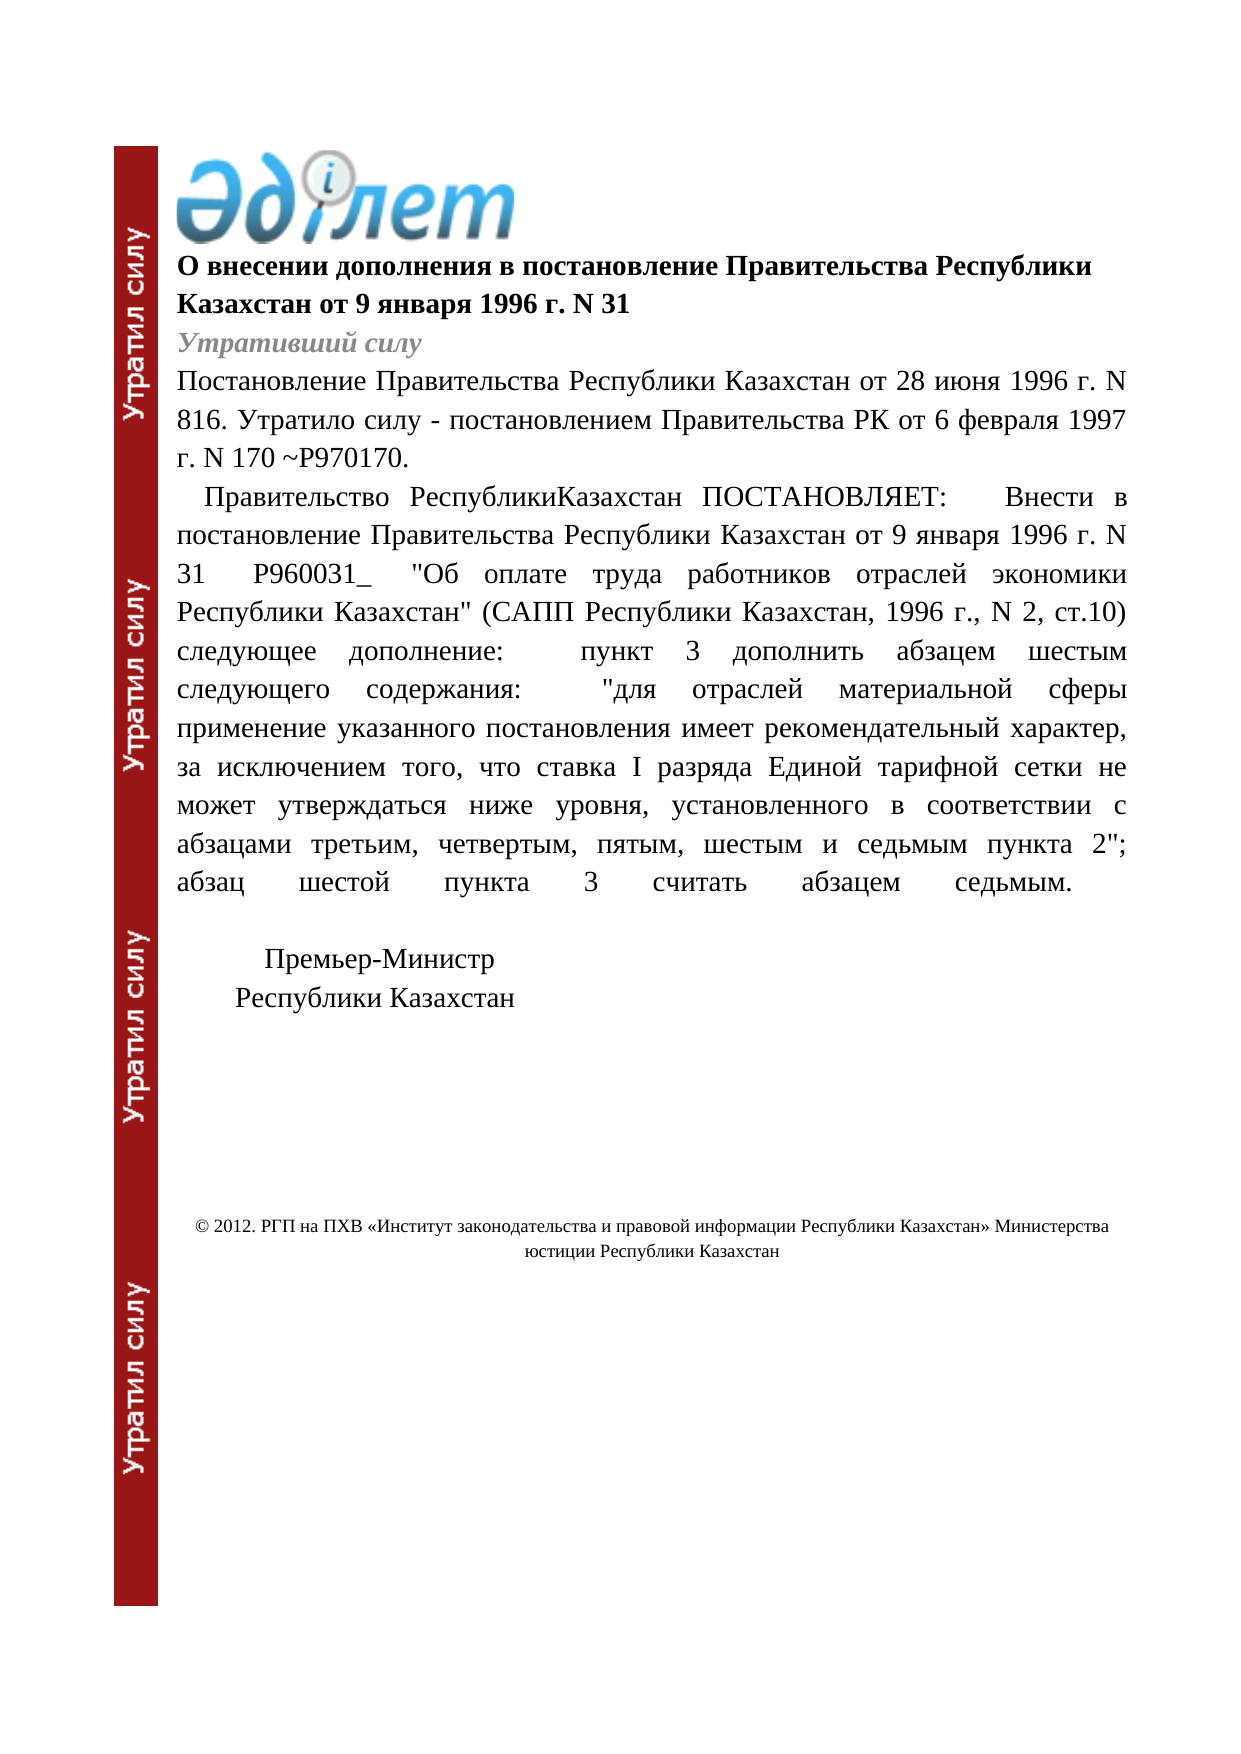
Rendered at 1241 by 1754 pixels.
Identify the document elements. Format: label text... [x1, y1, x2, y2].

text Правительство РеспубликиКазахстан ПОСТАНОВЛЯЕТ: Внести в постановление Правительства Республики Казахстан от 9 января 1996 г. N 31 P960031_ "Об оплате труда работников отраслей экономики Республики Казахстан" (САПП Республики Казахстан, 1996 г., N 2, ст.10) следующее дополнение: пункт 3 дополнить абзацем шестым следующего содержания: "для отраслей материальной сферы применение указанного постановления имеет рекомендательный характер, за исключением того, что ставка I разряда Единой тарифной сетки не может утверждаться ниже уровня, установленного в соответствии с абзацами третьим, четвертым, пятым, шестым и седьмым пункта 2"; абзац шестой пункта 3 считать абзацем седьмым. [112, 479, 1128, 936]
text Утративший силу [112, 325, 1128, 358]
picture [114, 975, 158, 980]
text Премьер-Министр [112, 941, 1128, 975]
text Республики Казахстан [112, 980, 1128, 1013]
text © 2012. РГП на ПХВ «Институт законодательства и правовой информации Республики Казахстан» Министерства юстиции Республики Казахстан [112, 1215, 1128, 1262]
text О внесении дополнения в постановление Правительства Республики Казахстан от 9 января 1996 г. N 31 [112, 248, 1128, 320]
picture [114, 936, 158, 941]
picture [176, 150, 515, 244]
picture [114, 474, 158, 479]
text Постановление Правительства Республики Казахстан от 28 июня 1996 г. N 816. Утратило силу - постановлением Правительства РК от 6 февраля 1997 г. N 170 ~P970170. [112, 363, 1128, 474]
picture [114, 1262, 158, 1606]
picture [114, 146, 158, 248]
picture [114, 358, 158, 363]
picture [114, 1013, 158, 1215]
picture [114, 320, 158, 325]
